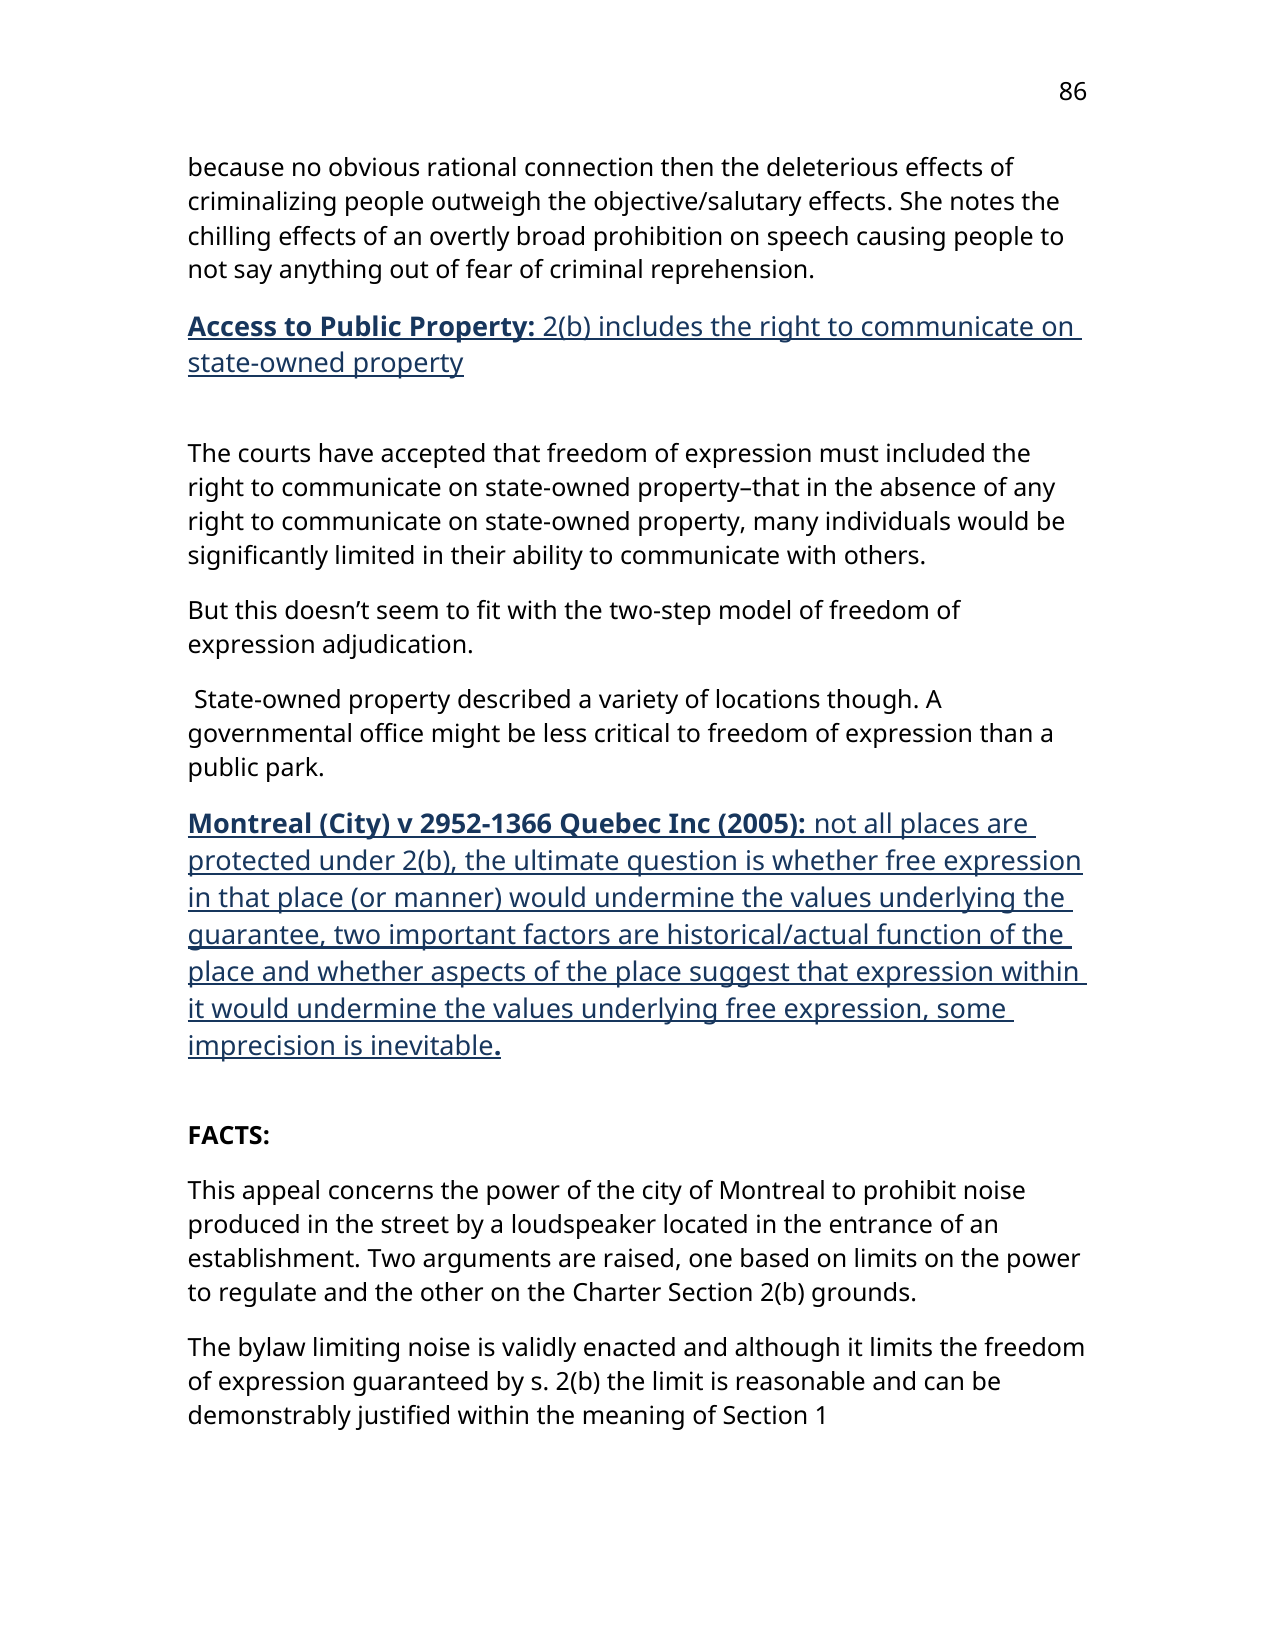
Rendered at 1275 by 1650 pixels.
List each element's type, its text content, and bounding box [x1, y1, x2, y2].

text But this doesn’t seem to fit with the two-step model of freedom of expression adjudication. [187, 593, 1087, 661]
subtitle Montreal (City) v 2952-1366 Quebec Inc (2005): not all places are protected under 2(b), the ultimate question is whether free expression in that place (or manner) would undermine the values underlying the guarantee, two important factors are historical/actual function of the place and whether aspects of the place suggest that expression within it would undermine the values underlying free expression, some imprecision is inevitable. [187, 984, 1087, 1063]
text State-owned property described a variety of locations though. A governmental office might be less critical to freedom of expression than a public park. [187, 682, 1087, 784]
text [187, 150, 1087, 286]
subtitle Montreal (City) v 2952-1366 Quebec Inc (2005): not all places are protected under 2(b), the ultimate question is whether free expression in that place (or manner) would undermine the values underlying the guarantee, two important factors are historical/actual function of the place and whether aspects of the place suggest that expression within it would undermine the values underlying free expression, some imprecision is inevitable. [187, 805, 1087, 983]
text The courts have accepted that freedom of expression must included the right to communicate on state-owned property–that in the absence of any right to communicate on state-owned property, many individuals would be significantly limited in their ability to communicate with others. [187, 436, 1087, 572]
text FACTS: [187, 1118, 1087, 1152]
subtitle Access to Public Property: 2(b) includes the right to communicate on state-owned property [187, 307, 1087, 381]
text The bylaw limiting noise is validly enacted and although it limits the freedom of expression guaranteed by s. 2(b) the limit is reasonable and can be demonstrably justified within the meaning of Section 1 [187, 1330, 1087, 1432]
text This appeal concerns the power of the city of Montreal to prohibit noise produced in the street by a loudspeaker located in the entrance of an establishment. Two arguments are raised, one based on limits on the power to regulate and the other on the Charter Section 2(b) grounds. [187, 1173, 1087, 1309]
